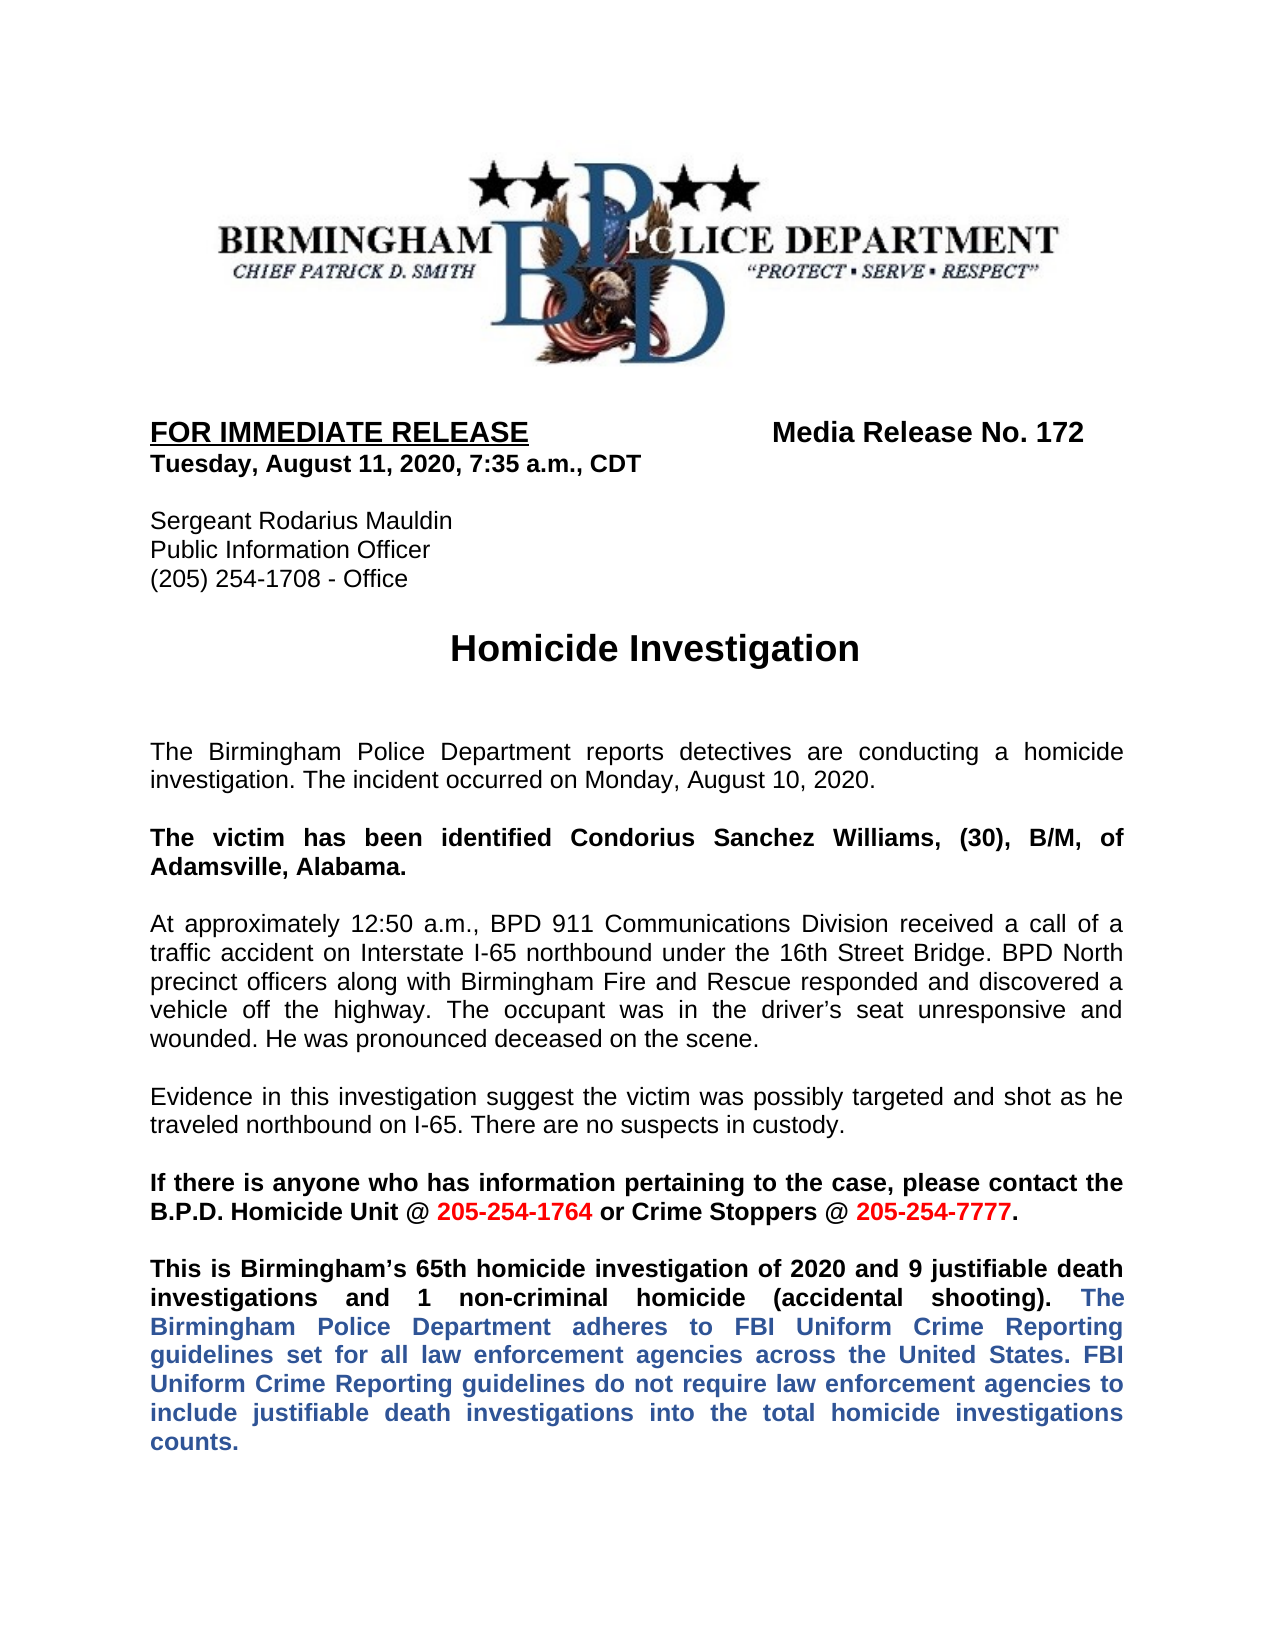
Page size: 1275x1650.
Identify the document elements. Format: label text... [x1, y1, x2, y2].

text Tuesday, August 11, 2020, 7:35 a.m., CDT [150, 449, 1125, 478]
text Public Information Officer [150, 535, 1125, 564]
text Evidence in this investigation suggest the victim was possibly targeted and shot as he traveled northbound on I-65. There are no suspects in custody. [150, 1081, 1125, 1139]
text FOR IMMEDIATE RELEASE Media Release No. 172 [150, 415, 1125, 449]
text (205) 254-1708 - Office [150, 564, 1125, 593]
text At approximately 12:50 a.m., BPD 911 Communications Division received a call of a traffic accident on Interstate I-65 northbound under the 16th Street Bridge. BPD North precinct officers along with Birmingham Fire and Rescue responded and discovered a vehicle off the highway. The occupant was in the driver’s seat unresponsive and wounded. He was pronounced deceased on the scene. [150, 909, 1125, 1053]
text The Birmingham Police Department reports detectives are conducting a homicide investigation. The incident occurred on Monday, August 10, 2020. [150, 736, 1125, 794]
picture [206, 140, 1069, 376]
text If there is anyone who has information pertaining to the case, please contact the B.P.D. Homicide Unit @ 205-254-1764 or Crime Stoppers @ 205-254-7777. [150, 1168, 1125, 1225]
text Sergeant Rodarius Mauldin [150, 506, 1125, 535]
text The victim has been identified Condorius Sanchez Williams, (30), B/M, of Adamsville, Alabama. [150, 823, 1125, 880]
text This is Birmingham’s 65th homicide investigation of 2020 and 9 justifiable death investigations and 1 non-criminal homicide (accidental shooting). The Birmingham Police Department adheres to FBI Uniform Crime Reporting guidelines set for all law enforcement agencies across the United States. FBI Uniform Crime Reporting guidelines do not require law enforcement agencies to include justifiable death investigations into the total homicide investigations counts. [150, 1254, 1125, 1455]
text Homicide Investigation [150, 626, 1125, 669]
